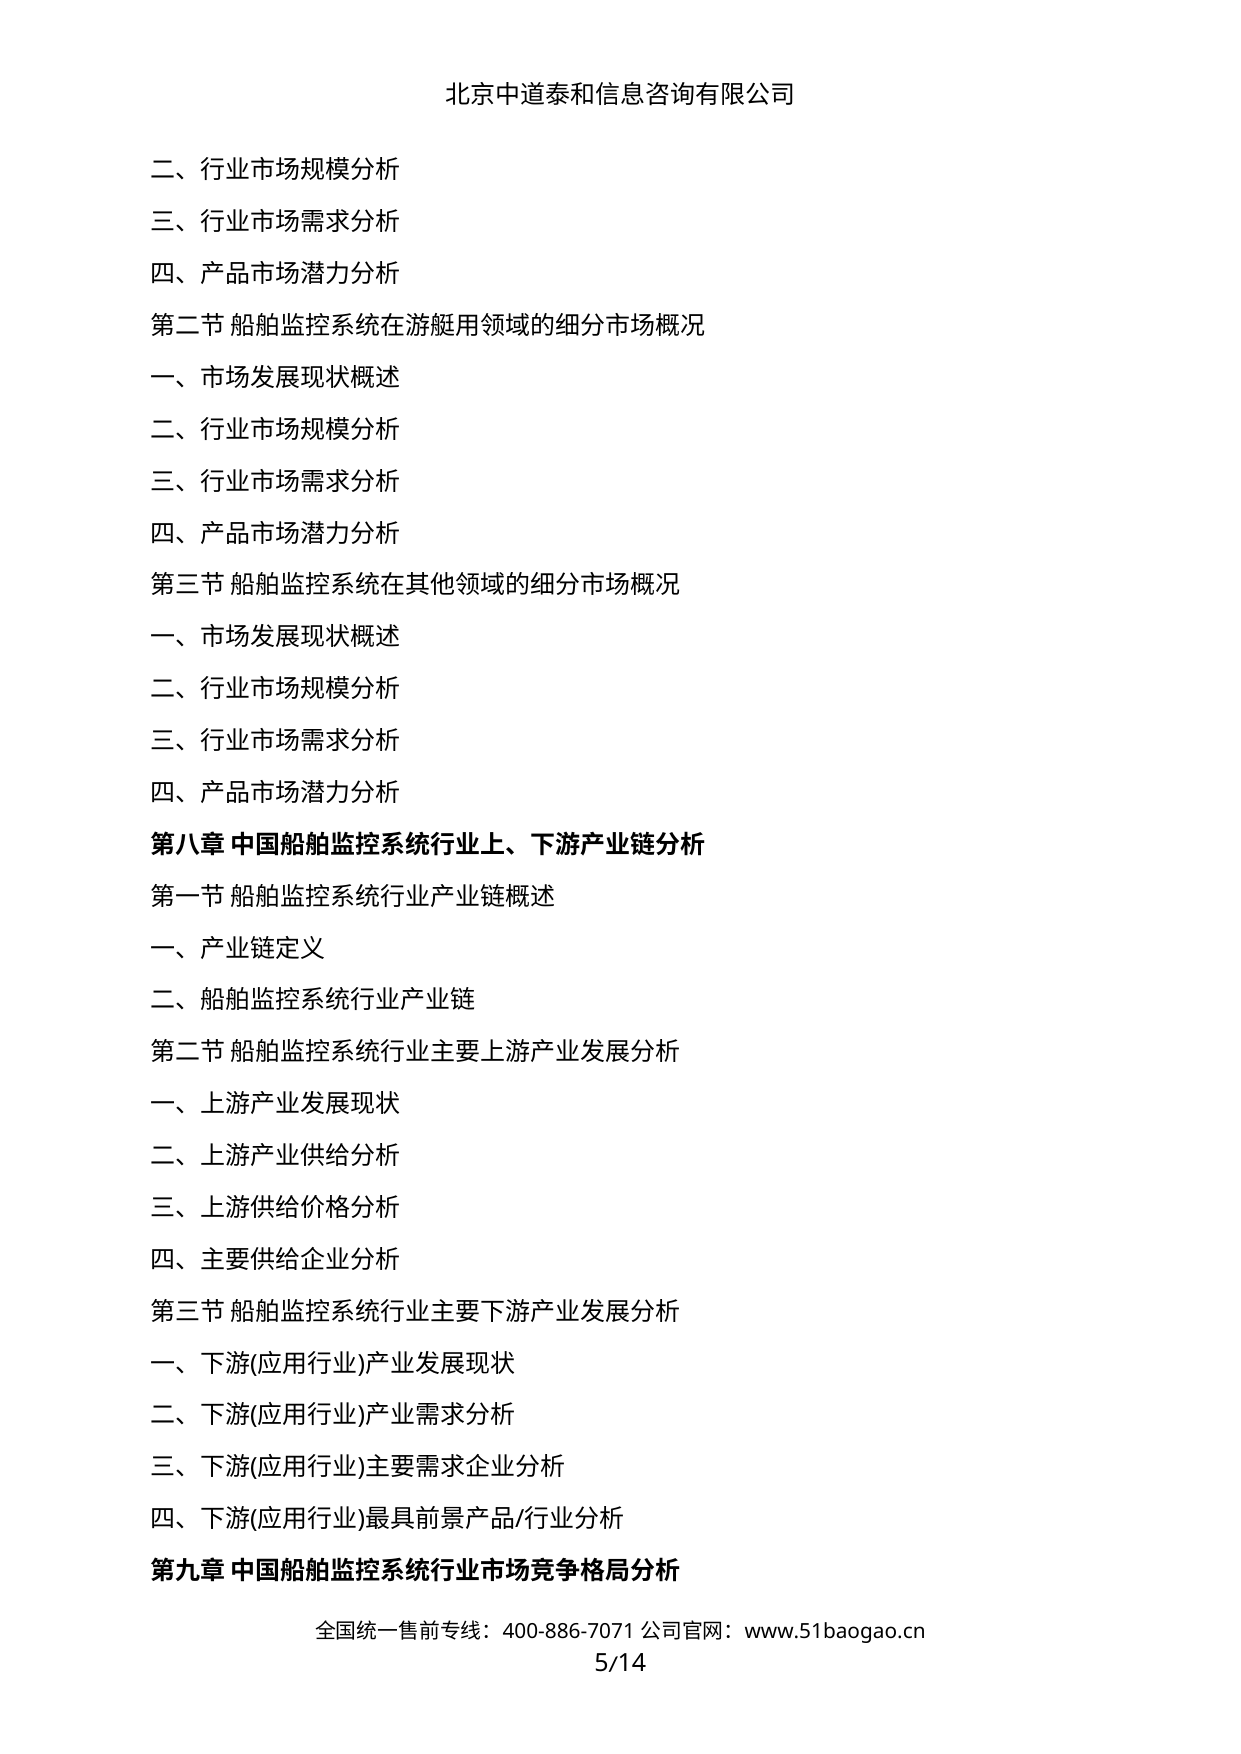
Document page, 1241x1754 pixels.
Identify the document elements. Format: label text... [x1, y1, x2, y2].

text 一、产业链定义 [150, 928, 1090, 964]
text 三、行业市场需求分析 [150, 461, 1090, 497]
text 四、产品市场潜力分析 [150, 513, 1090, 549]
text 第二节 船舶监控系统行业主要上游产业发展分析 [150, 1032, 1090, 1068]
text 二、行业市场规模分析 [150, 669, 1090, 705]
text 二、下游(应用行业)产业需求分析 [150, 1395, 1090, 1431]
text 二、上游产业供给分析 [150, 1136, 1090, 1172]
text 四、下游(应用行业)最具前景产品/行业分析 [150, 1499, 1090, 1535]
text 二、行业市场规模分析 [150, 409, 1090, 446]
text 第八章 中国船舶监控系统行业上、下游产业链分析 [150, 824, 1090, 861]
text 一、下游(应用行业)产业发展现状 [150, 1343, 1090, 1379]
text 第三节 船舶监控系统在其他领域的细分市场概况 [150, 565, 1090, 601]
text 二、行业市场规模分析 [150, 150, 1090, 186]
text 三、下游(应用行业)主要需求企业分析 [150, 1447, 1090, 1483]
text 第三节 船舶监控系统行业主要下游产业发展分析 [150, 1291, 1090, 1327]
text 第二节 船舶监控系统在游艇用领域的细分市场概况 [150, 306, 1090, 342]
text 一、市场发展现状概述 [150, 617, 1090, 653]
text 一、上游产业发展现状 [150, 1084, 1090, 1120]
text 第九章 中国船舶监控系统行业市场竞争格局分析 [150, 1551, 1090, 1587]
text 四、产品市场潜力分析 [150, 254, 1090, 290]
text 四、主要供给企业分析 [150, 1239, 1090, 1276]
text 三、行业市场需求分析 [150, 202, 1090, 238]
text 三、行业市场需求分析 [150, 721, 1090, 757]
text 一、市场发展现状概述 [150, 357, 1090, 394]
text 二、船舶监控系统行业产业链 [150, 980, 1090, 1016]
text 三、上游供给价格分析 [150, 1187, 1090, 1224]
text 第一节 船舶监控系统行业产业链概述 [150, 876, 1090, 912]
text 四、产品市场潜力分析 [150, 772, 1090, 809]
